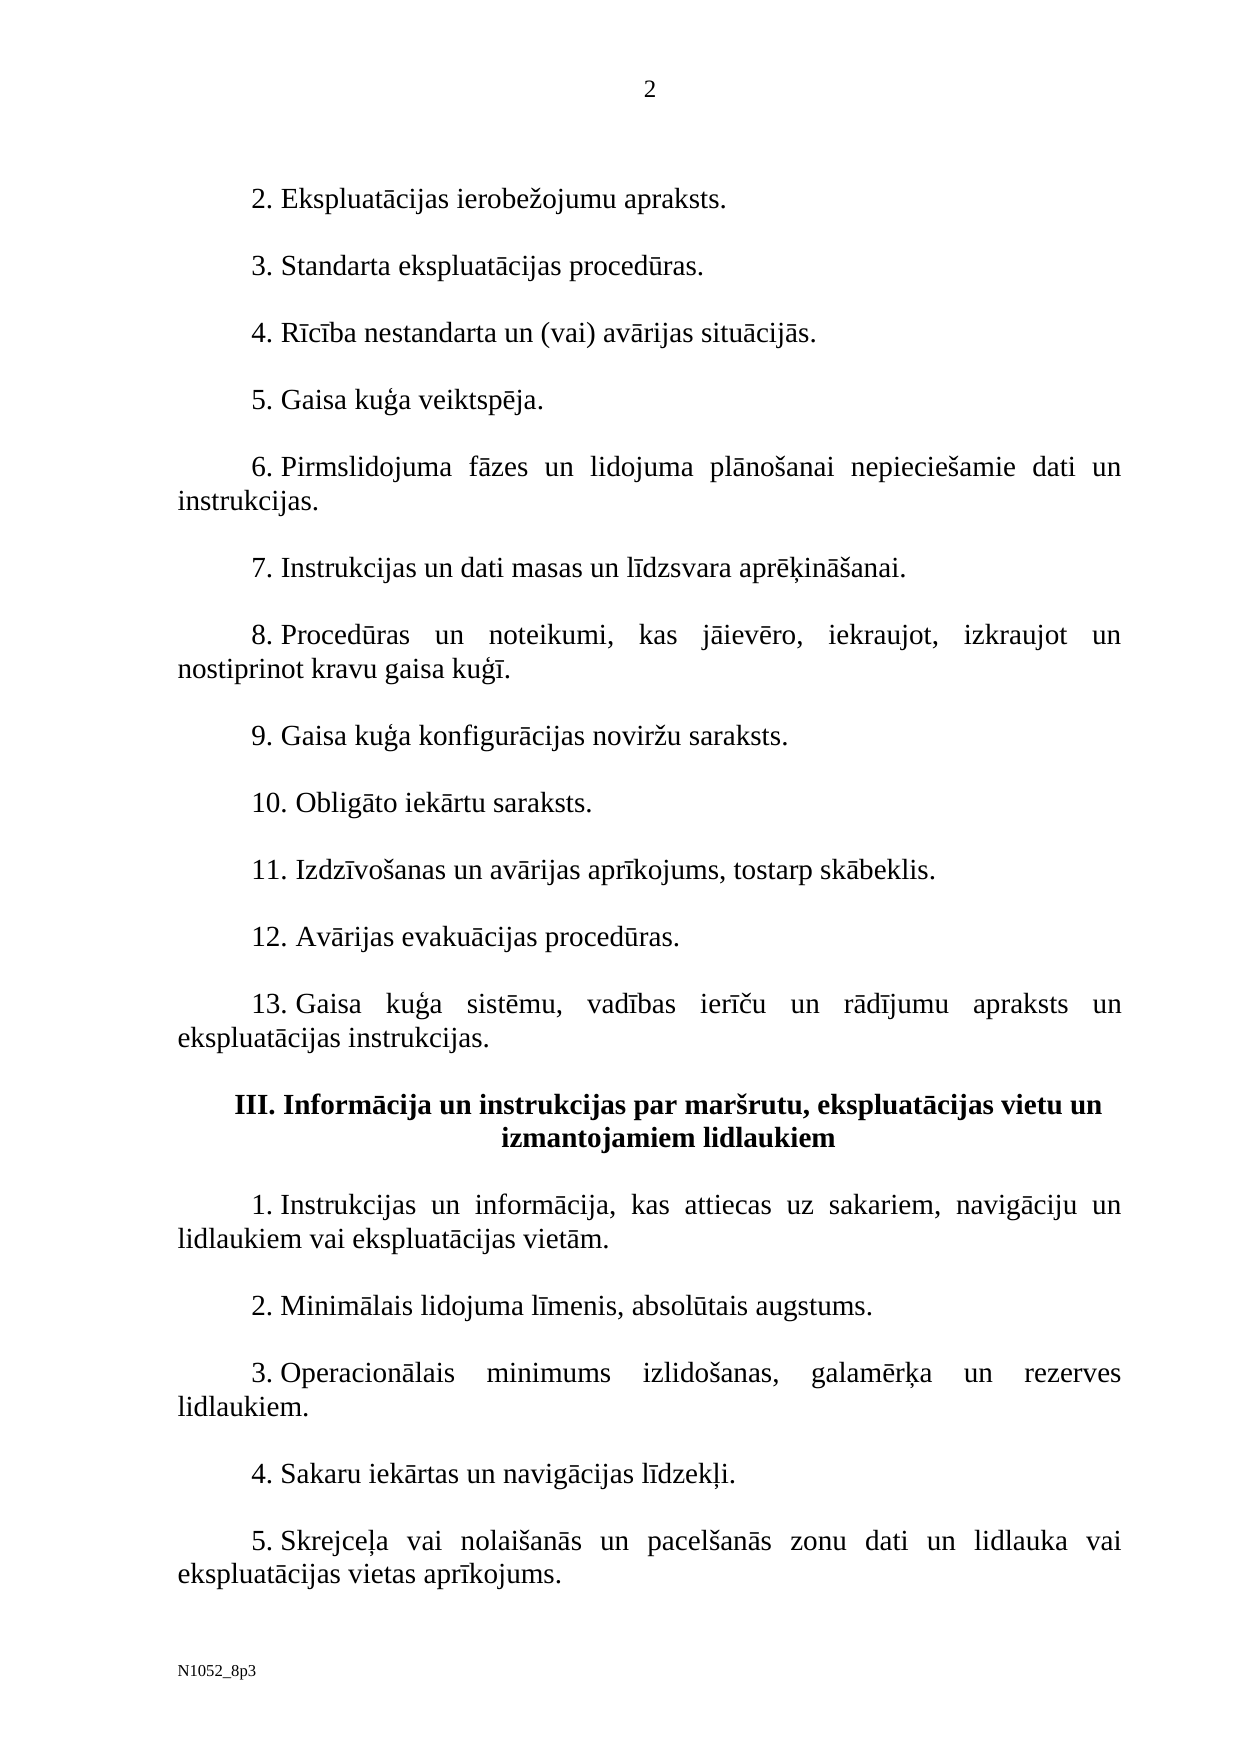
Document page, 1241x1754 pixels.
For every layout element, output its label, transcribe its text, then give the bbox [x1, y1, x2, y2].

list Gaisa kuģa sistēmu, vadības ierīču un rādījumu apraksts un ekspluatācijas instrukcijas. [177, 986, 1122, 1053]
list Avārijas evakuācijas procedūras. [177, 919, 1122, 953]
list Instrukcijas un dati masas un līdzsvara aprēķināšanai. [177, 550, 1122, 584]
list Gaisa kuģa veiktspēja. [177, 382, 1122, 416]
text 1. Instrukcijas un informācija, kas attiecas uz sakariem, navigāciju un lidlaukiem vai ekspluatācijas vietām. [177, 1187, 1122, 1254]
list Pirmslidojuma fāzes un lidojuma plānošanai nepieciešamie dati un instrukcijas. [177, 449, 1122, 517]
list Gaisa kuģa konfigurācijas noviržu saraksts. [177, 718, 1122, 751]
list Izdzīvošanas un avārijas aprīkojums, tostarp skābeklis. [177, 852, 1122, 886]
list Ekspluatācijas ierobežojumu apraksts. [177, 181, 1122, 215]
list Standarta ekspluatācijas procedūras. [177, 248, 1122, 282]
text III. Informācija un instrukcijas par maršrutu, ekspluatācijas vietu un izmantojamiem lidlaukiem [215, 1087, 1122, 1154]
list Obligāto iekārtu saraksts. [177, 785, 1122, 818]
text 4. Sakaru iekārtas un navigācijas līdzekļi. [177, 1456, 1122, 1489]
list Procedūras un noteikumi, kas jāievēro, iekraujot, izkraujot un nostiprinot kravu gaisa kuģī. [177, 617, 1122, 684]
text 3. Operacionālais minimums izlidošanas, galamērķa un rezerves lidlaukiem. [177, 1355, 1122, 1422]
text 5. Skrejceļa vai nolaišanās un pacelšanās zonu dati un lidlauka vai ekspluatācijas vietas aprīkojums. [177, 1523, 1122, 1590]
list Rīcība nestandarta un (vai) avārijas situācijās. [177, 315, 1122, 349]
text 2. Minimālais lidojuma līmenis, absolūtais augstums. [177, 1288, 1122, 1322]
